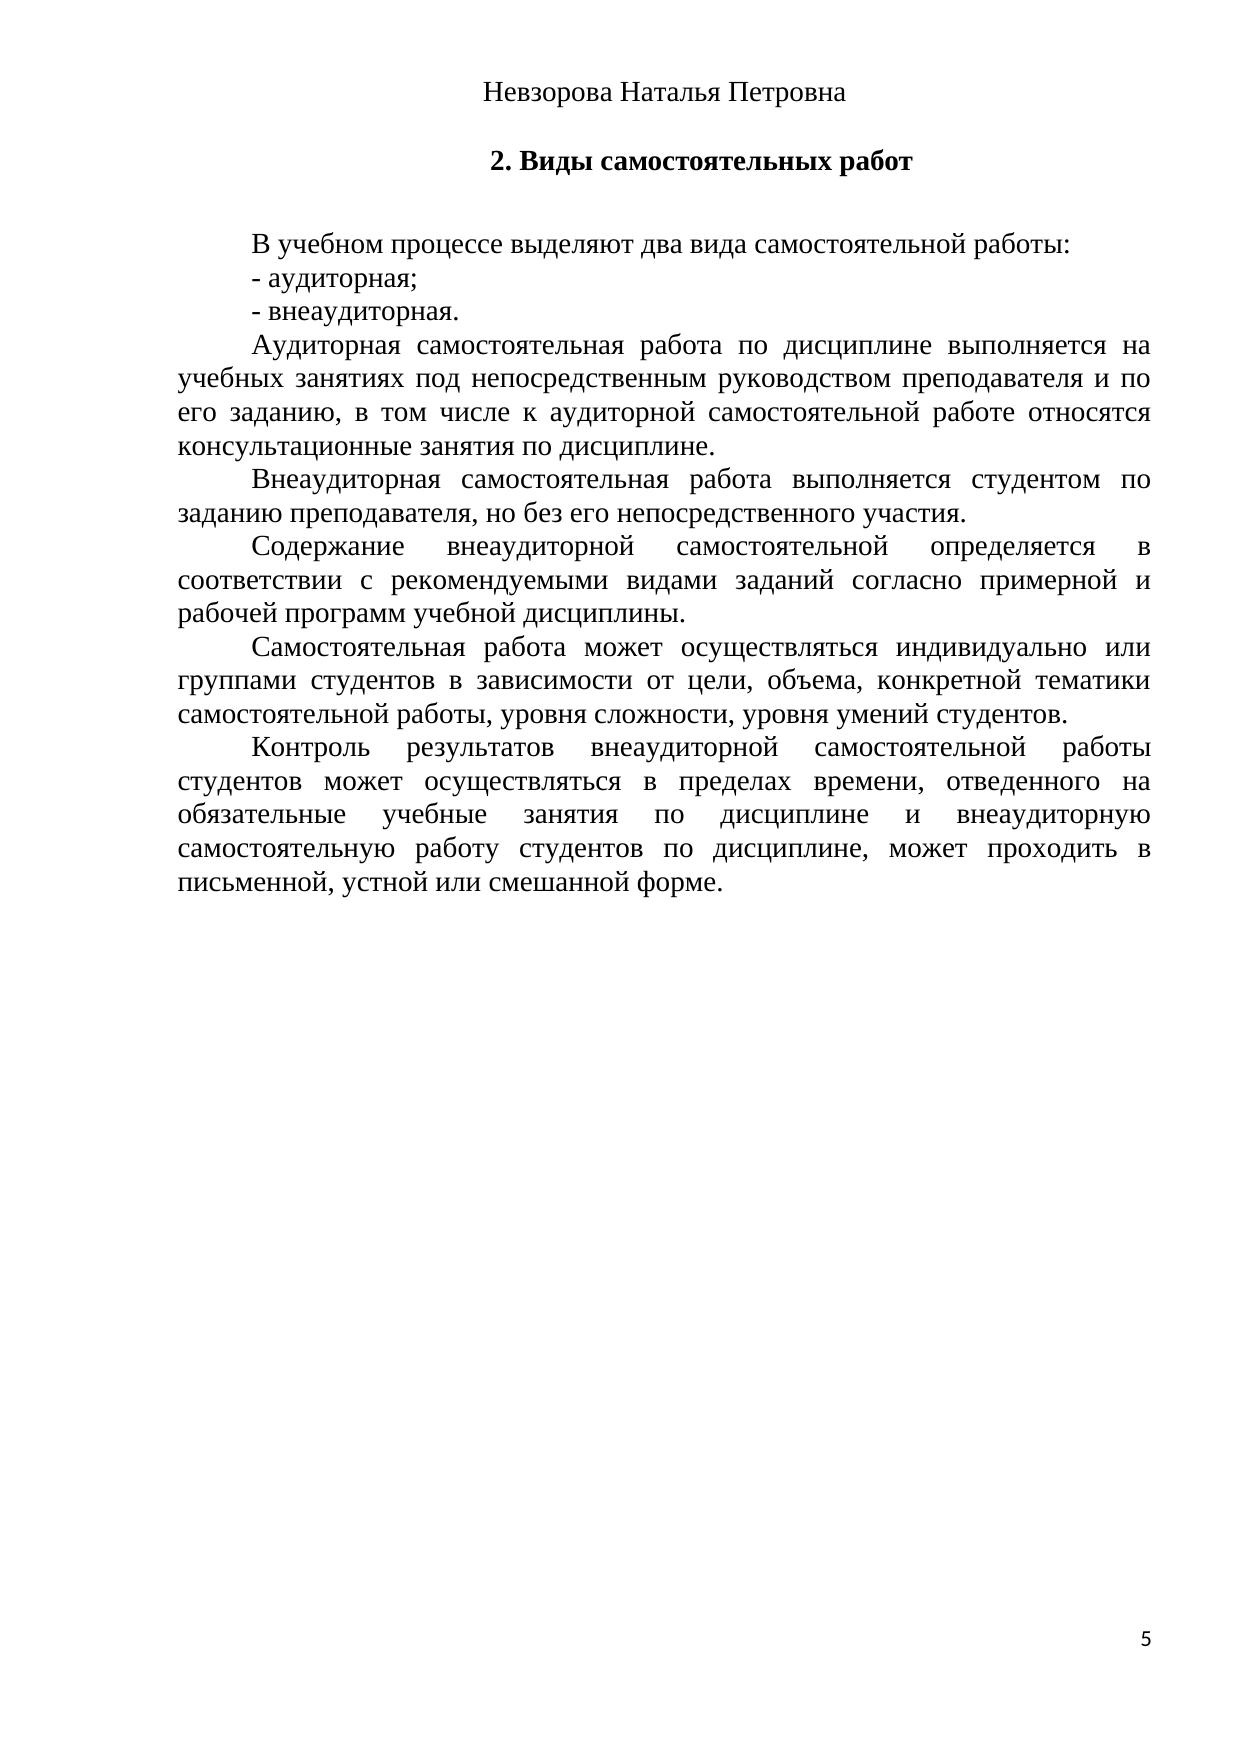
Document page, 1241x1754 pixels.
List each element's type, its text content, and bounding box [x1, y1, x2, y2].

text - внеаудиторная. [177, 293, 1152, 327]
text В учебном процессе выделяют два вида самостоятельной работы: [177, 226, 1152, 260]
subtitle 2. Виды самостоятельных работ [177, 143, 1152, 177]
text - аудиторная; [177, 260, 1152, 293]
text Контроль результатов внеаудиторной самостоятельной работы студентов может осуществляться в пределах времени, отведенного на обязательные учебные занятия по дисциплине и внеаудиторную самостоятельную работу студентов по дисциплине, может проходить в письменной, устной или смешанной форме. [177, 729, 1152, 897]
text Аудиторная самостоятельная работа по дисциплине выполняется на учебных занятиях под непосредственным руководством преподавателя и по его заданию, в том числе к аудиторной самостоятельной работе относятся консультационные занятия по дисциплине. [177, 327, 1152, 461]
text Содержание внеаудиторной самостоятельной определяется в соответствии с рекомендуемыми видами заданий согласно примерной и рабочей программ учебной дисциплины. [177, 528, 1152, 629]
text Самостоятельная работа может осуществляться индивидуально или группами студентов в зависимости от цели, объема, конкретной тематики самостоятельной работы, уровня сложности, уровня умений студентов. [177, 629, 1152, 729]
text Внеаудиторная самостоятельная работа выполняется студентом по заданию преподавателя, но без его непосредственного участия. [177, 461, 1152, 528]
